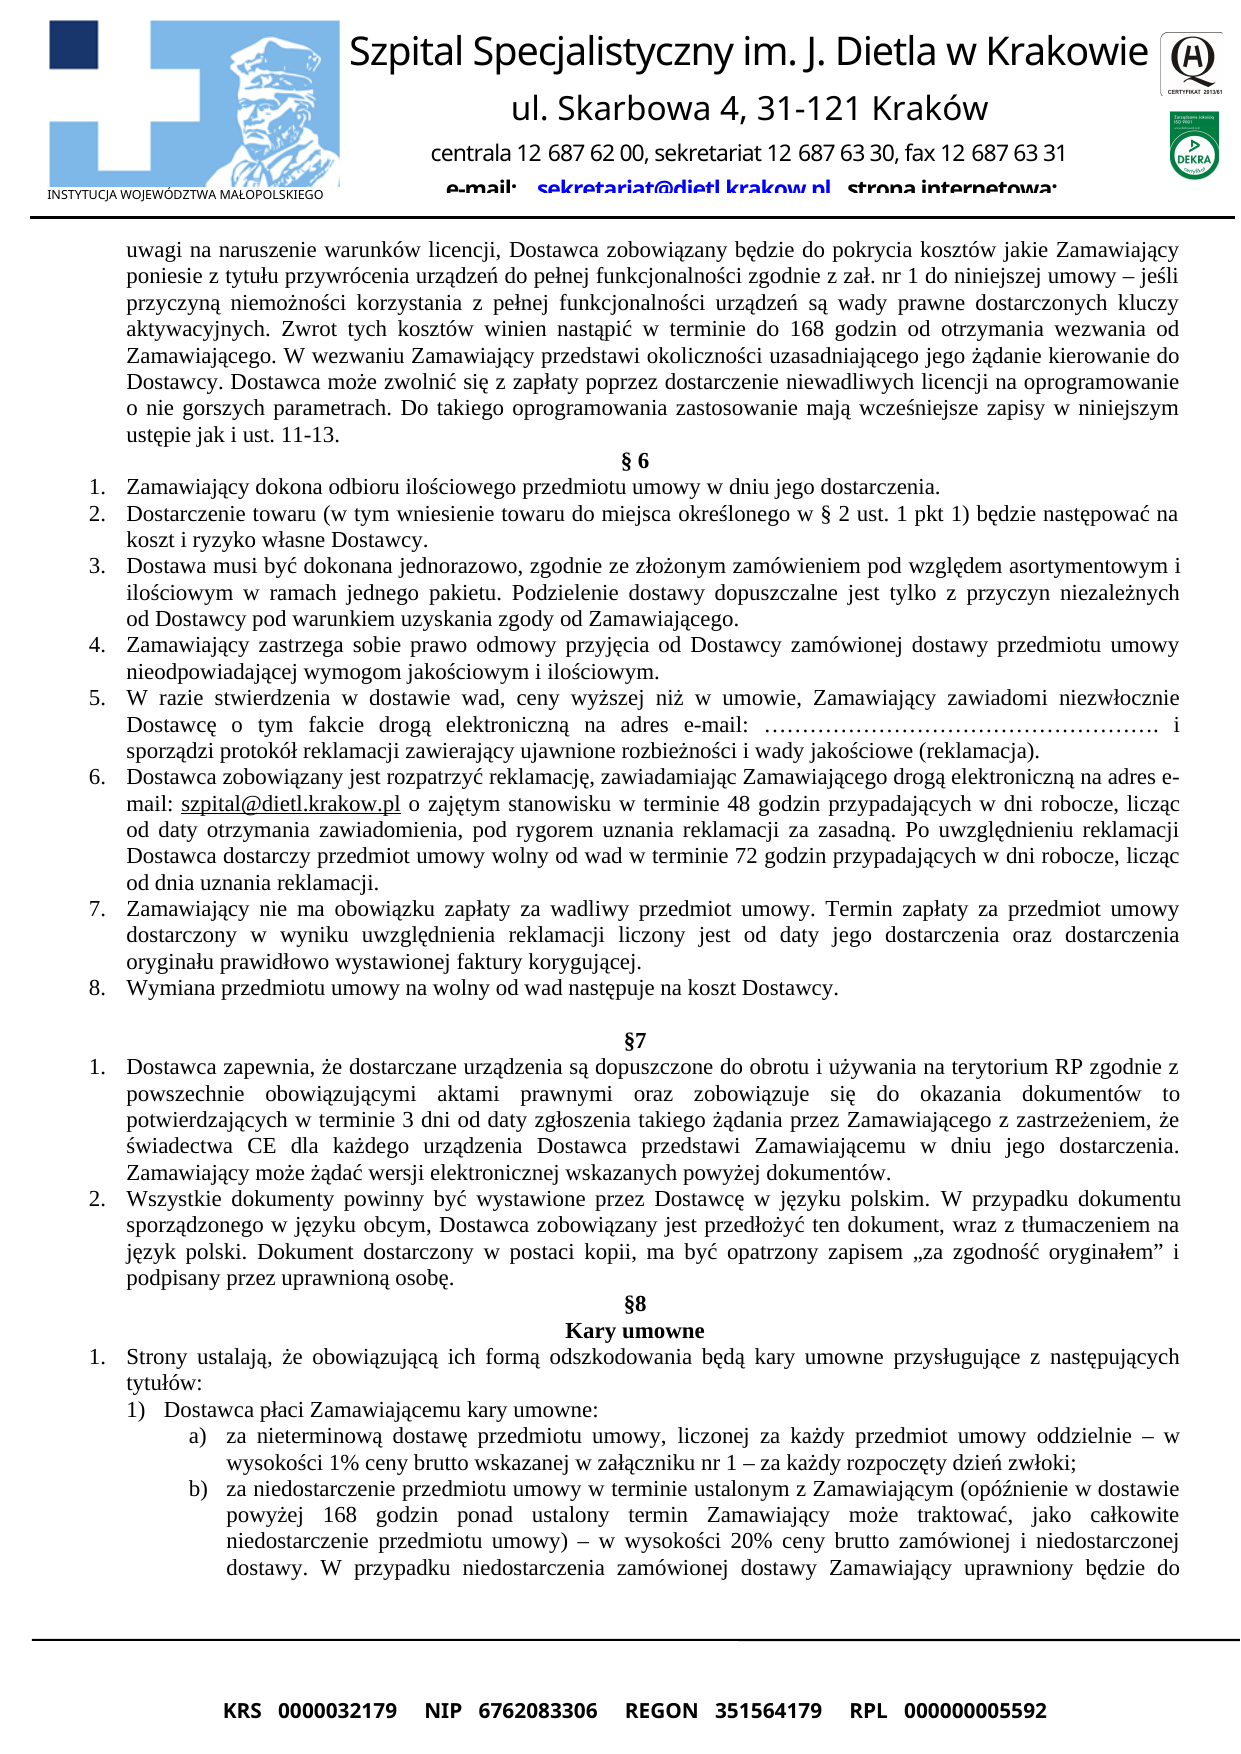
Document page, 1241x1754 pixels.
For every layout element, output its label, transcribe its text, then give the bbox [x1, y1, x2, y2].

list Strony ustalają, że obowiązującą ich formą odszkodowania będą kary umowne przysługujące z następujących tytułów: [89, 1343, 1181, 1396]
list Dostarczenie towaru (w tym wniesienie towaru do miejsca określonego w § 2 ust. 1 pkt 1) będzie następować na koszt i ryzyko własne Dostawcy. [89, 500, 1181, 552]
list Dostawca zobowiązany jest rozpatrzyć reklamację, zawiadamiając Zamawiającego drogą elektroniczną na adres e-mail: szpital@dietl.krakow.pl o zajętym stanowisku w terminie 48 godzin przypadających w dni robocze, licząc od daty otrzymania zawiadomienia, pod rygorem uznania reklamacji za zasadną. Po uwzględnieniu reklamacji Dostawca dostarczy przedmiot umowy wolny od wad w terminie 72 godzin przypadających w dni robocze, licząc od dnia uznania reklamacji. [89, 763, 1181, 895]
list Dostawca zapewnia, że dostarczane urządzenia są dopuszczone do obrotu i używania na terytorium RP zgodnie z powszechnie obowiązującymi aktami prawnymi oraz zobowiązuje się do okazania dokumentów to potwierdzających w terminie 3 dni od daty zgłoszenia takiego żądania przez Zamawiającego z zastrzeżeniem, że świadectwa CE dla każdego urządzenia Dostawca przedstawi Zamawiającemu w dniu jego dostarczenia. Zamawiający może żądać wersji elektronicznej wskazanych powyżej dokumentów. [89, 1053, 1181, 1185]
list Wszystkie dokumenty powinny być wystawione przez Dostawcę w języku polskim. W przypadku dokumentu sporządzonego w języku obcym, Dostawca zobowiązany jest przedłożyć ten dokument, wraz z tłumaczeniem na język polski. Dokument dostarczony w postaci kopii, ma być opatrzony zapisem „za zgodność oryginałem” i podpisany przez uprawnioną osobę. [89, 1185, 1181, 1290]
list Dostawca płaci Zamawiającemu kary umowne: [126, 1396, 1181, 1422]
text § 6 [89, 447, 1181, 473]
list W razie stwierdzenia w dostawie wad, ceny wyższej niż w umowie, Zamawiający zawiadomi niezwłocznie Dostawcę o tym fakcie drogą elektroniczną na adres e-mail: ……………………………………………. i sporządzi protokół reklamacji zawierający ujawnione rozbieżności i wady jakościowe (reklamacja). [89, 684, 1181, 763]
list Zamawiający zastrzega sobie prawo odmowy przyjęcia od Dostawcy zamówionej dostawy przedmiotu umowy nieodpowiadającej wymogom jakościowym i ilościowym. [89, 632, 1181, 684]
picture [49, 20, 340, 187]
text Kary umowne [89, 1317, 1181, 1343]
list Zamawiający nie ma obowiązku zapłaty za wadliwy przedmiot umowy. Termin zapłaty za przedmiot umowy dostarczony w wyniku uwzględnienia reklamacji liczony jest od daty jego dostarczenia oraz dostarczenia oryginału prawidłowo wystawionej faktury korygującej. [89, 895, 1181, 974]
list Dostawa musi być dokonana jednorazowo, zgodnie ze złożonym zamówieniem pod względem asortymentowym i ilościowym w ramach jednego pakietu. Podzielenie dostawy dopuszczalne jest tylko z przyczyn niezależnych od Dostawcy pod warunkiem uzyskania zgody od Zamawiającego. [89, 552, 1181, 632]
list za nieterminową dostawę przedmiotu umowy, liczonej za każdy przedmiot umowy oddzielnie – w wysokości 1% ceny brutto wskazanej w załączniku nr 1 – za każdy rozpoczęty dzień zwłoki; [189, 1422, 1181, 1475]
text §8 [89, 1290, 1181, 1317]
list Zamawiający dokona odbioru ilościowego przedmiotu umowy w dniu jego dostarczenia. [89, 473, 1181, 500]
picture [1169, 111, 1219, 180]
list Wymiana przedmiotu umowy na wolny od wad następuje na koszt Dostawcy. [89, 974, 1181, 1001]
picture [1160, 32, 1223, 96]
text §7 [89, 1027, 1181, 1053]
